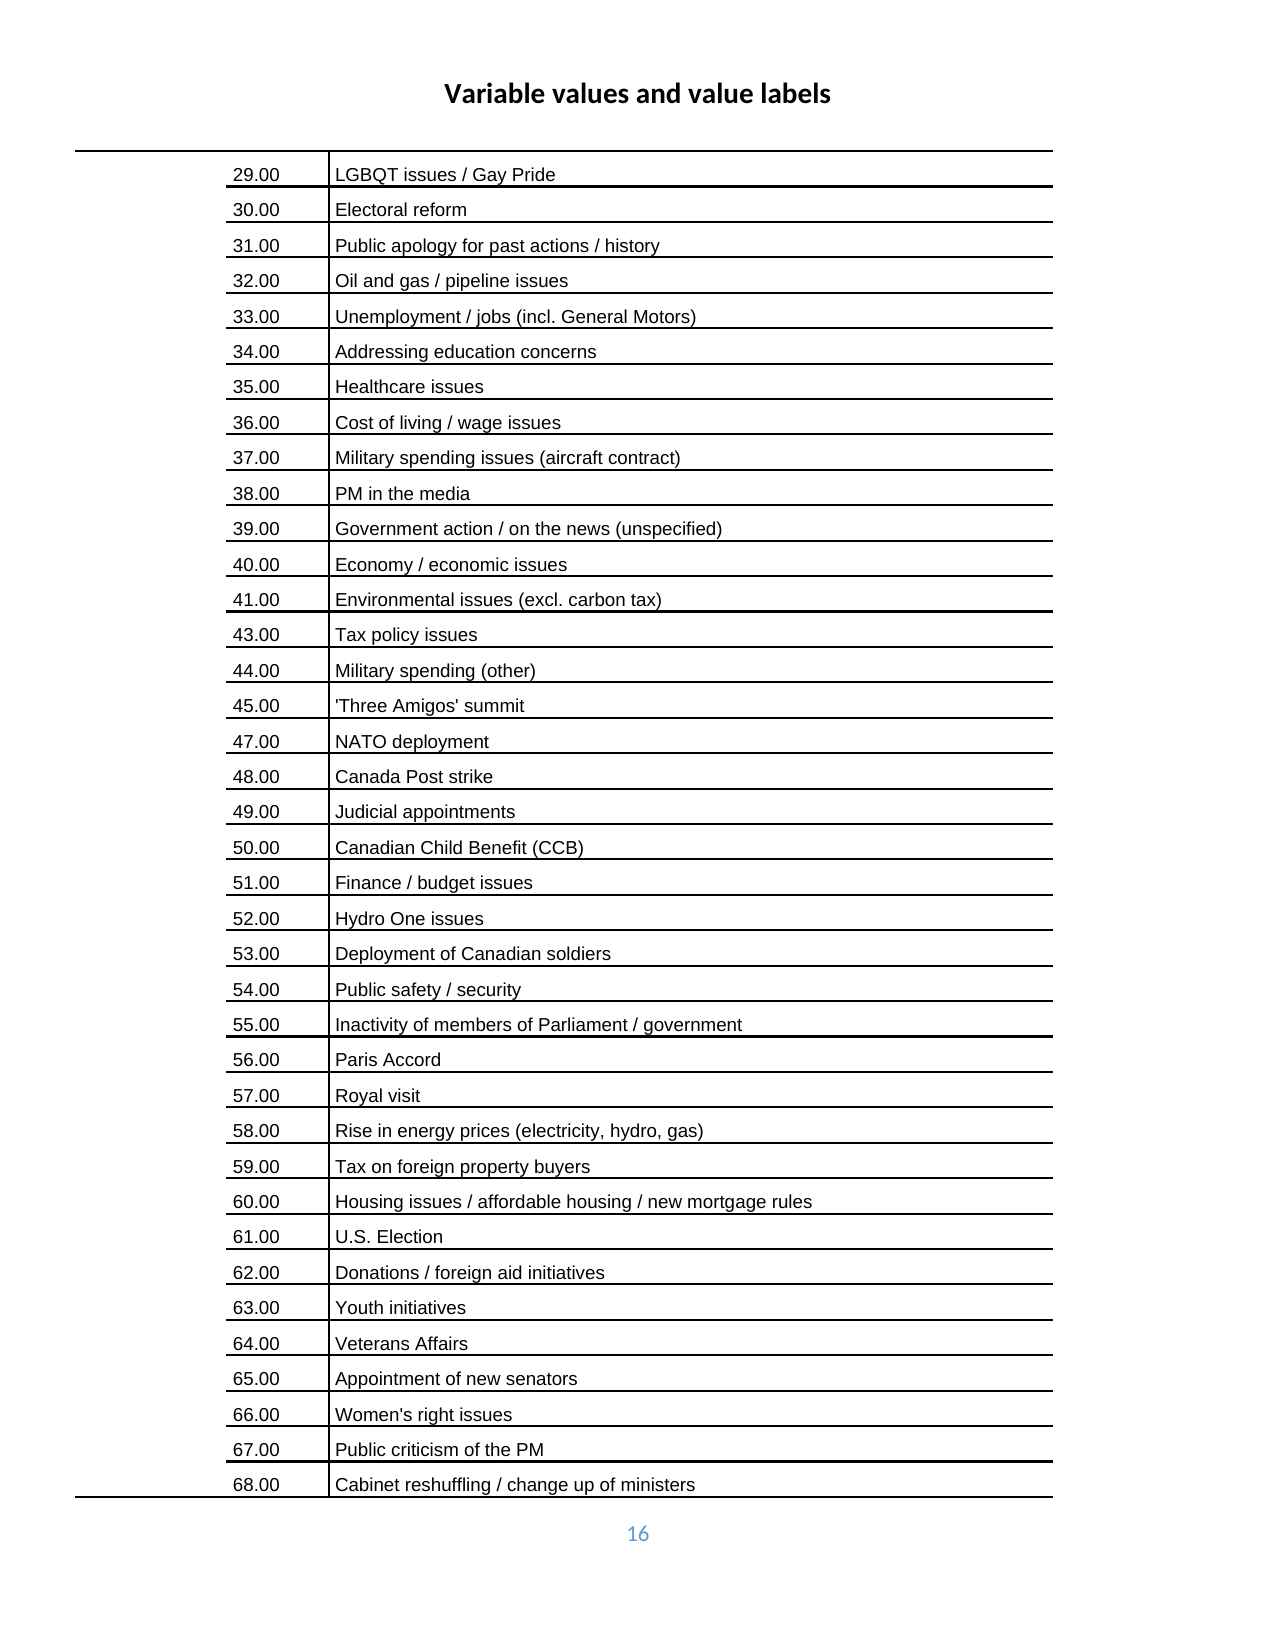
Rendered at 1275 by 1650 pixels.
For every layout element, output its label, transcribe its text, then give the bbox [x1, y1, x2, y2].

table_cell 54.00 [226, 967, 328, 1000]
table_cell Addressing education concerns [330, 329, 1053, 362]
table_cell Youth initiatives [330, 1285, 1053, 1319]
table_cell Government action / on the news (unspecified) [330, 506, 1053, 539]
table_cell 51.00 [226, 860, 328, 894]
table_cell Military spending (other) [330, 648, 1053, 681]
table_cell 32.00 [226, 258, 328, 292]
table_cell Inactivity of members of Parliament / government [330, 1002, 1053, 1035]
table_cell Veterans Affairs [330, 1321, 1053, 1354]
table_cell Public safety / security [330, 967, 1053, 1000]
table_cell 44.00 [226, 648, 328, 681]
table_cell 67.00 [226, 1427, 328, 1460]
table_cell 62.00 [226, 1250, 328, 1283]
table_cell 50.00 [226, 825, 328, 858]
table_cell 66.00 [226, 1392, 328, 1425]
table_cell Finance / budget issues [330, 860, 1053, 894]
table_cell 65.00 [226, 1356, 328, 1389]
table_cell Housing issues / affordable housing / new mortgage rules [330, 1179, 1053, 1212]
table_cell 47.00 [226, 719, 328, 752]
table_cell 38.00 [226, 471, 328, 504]
table_cell Royal visit [330, 1073, 1053, 1106]
table_cell 41.00 [226, 577, 328, 610]
table_cell LGBQT issues / Gay Pride [330, 152, 1053, 185]
table_cell 33.00 [226, 294, 328, 327]
table_cell Economy / economic issues [330, 542, 1053, 575]
table_cell 64.00 [226, 1321, 328, 1354]
table_cell 40.00 [226, 542, 328, 575]
table_cell Canada Post strike [330, 754, 1053, 787]
table_cell 36.00 [226, 400, 328, 433]
table_cell Paris Accord [330, 1038, 1053, 1071]
table_cell 56.00 [226, 1038, 328, 1071]
table_cell Unemployment / jobs (incl. General Motors) [330, 294, 1053, 327]
table_cell 63.00 [226, 1285, 328, 1319]
table_cell 34.00 [226, 329, 328, 362]
table_cell 37.00 [226, 435, 328, 469]
table_cell 68.00 [226, 1463, 328, 1496]
table_cell Electoral reform [330, 188, 1053, 221]
table_cell 59.00 [226, 1144, 328, 1177]
table_cell 61.00 [226, 1215, 328, 1248]
table_cell 52.00 [226, 896, 328, 929]
table_cell 39.00 [226, 506, 328, 539]
table_cell 35.00 [226, 365, 328, 398]
table_cell 60.00 [226, 1179, 328, 1212]
table_cell Cabinet reshuffling / change up of ministers [330, 1463, 1053, 1496]
table_cell Canadian Child Benefit (CCB) [330, 825, 1053, 858]
table_cell Tax on foreign property buyers [330, 1144, 1053, 1177]
table_cell Public criticism of the PM [330, 1427, 1053, 1460]
table_cell 58.00 [226, 1108, 328, 1142]
table_cell 55.00 [226, 1002, 328, 1035]
table_cell Healthcare issues [330, 365, 1053, 398]
table_cell Environmental issues (excl. carbon tax) [330, 577, 1053, 610]
table_cell Oil and gas / pipeline issues [330, 258, 1053, 292]
table_cell Appointment of new senators [330, 1356, 1053, 1389]
table_cell Judicial appointments [330, 790, 1053, 823]
table_cell Hydro One issues [330, 896, 1053, 929]
table_cell U.S. Election [330, 1215, 1053, 1248]
table_cell Public apology for past actions / history [330, 223, 1053, 256]
table_cell 45.00 [226, 683, 328, 717]
table_cell 53.00 [226, 931, 328, 964]
table_cell Deployment of Canadian soldiers [330, 931, 1053, 964]
table_cell 31.00 [226, 223, 328, 256]
table_cell 43.00 [226, 613, 328, 646]
table_cell Tax policy issues [330, 613, 1053, 646]
table_cell 57.00 [226, 1073, 328, 1106]
table_cell Military spending issues (aircraft contract) [330, 435, 1053, 469]
table_cell 'Three Amigos' summit [330, 683, 1053, 717]
table_cell NATO deployment [330, 719, 1053, 752]
table_cell Donations / foreign aid initiatives [330, 1250, 1053, 1283]
table_cell Rise in energy prices (electricity, hydro, gas) [330, 1108, 1053, 1142]
table_cell Cost of living / wage issues [330, 400, 1053, 433]
table_cell 48.00 [226, 754, 328, 787]
table_cell Women's right issues [330, 1392, 1053, 1425]
table_cell PM in the media [330, 471, 1053, 504]
table_cell 30.00 [226, 188, 328, 221]
table_cell 29.00 [226, 152, 328, 185]
table_cell 49.00 [226, 790, 328, 823]
